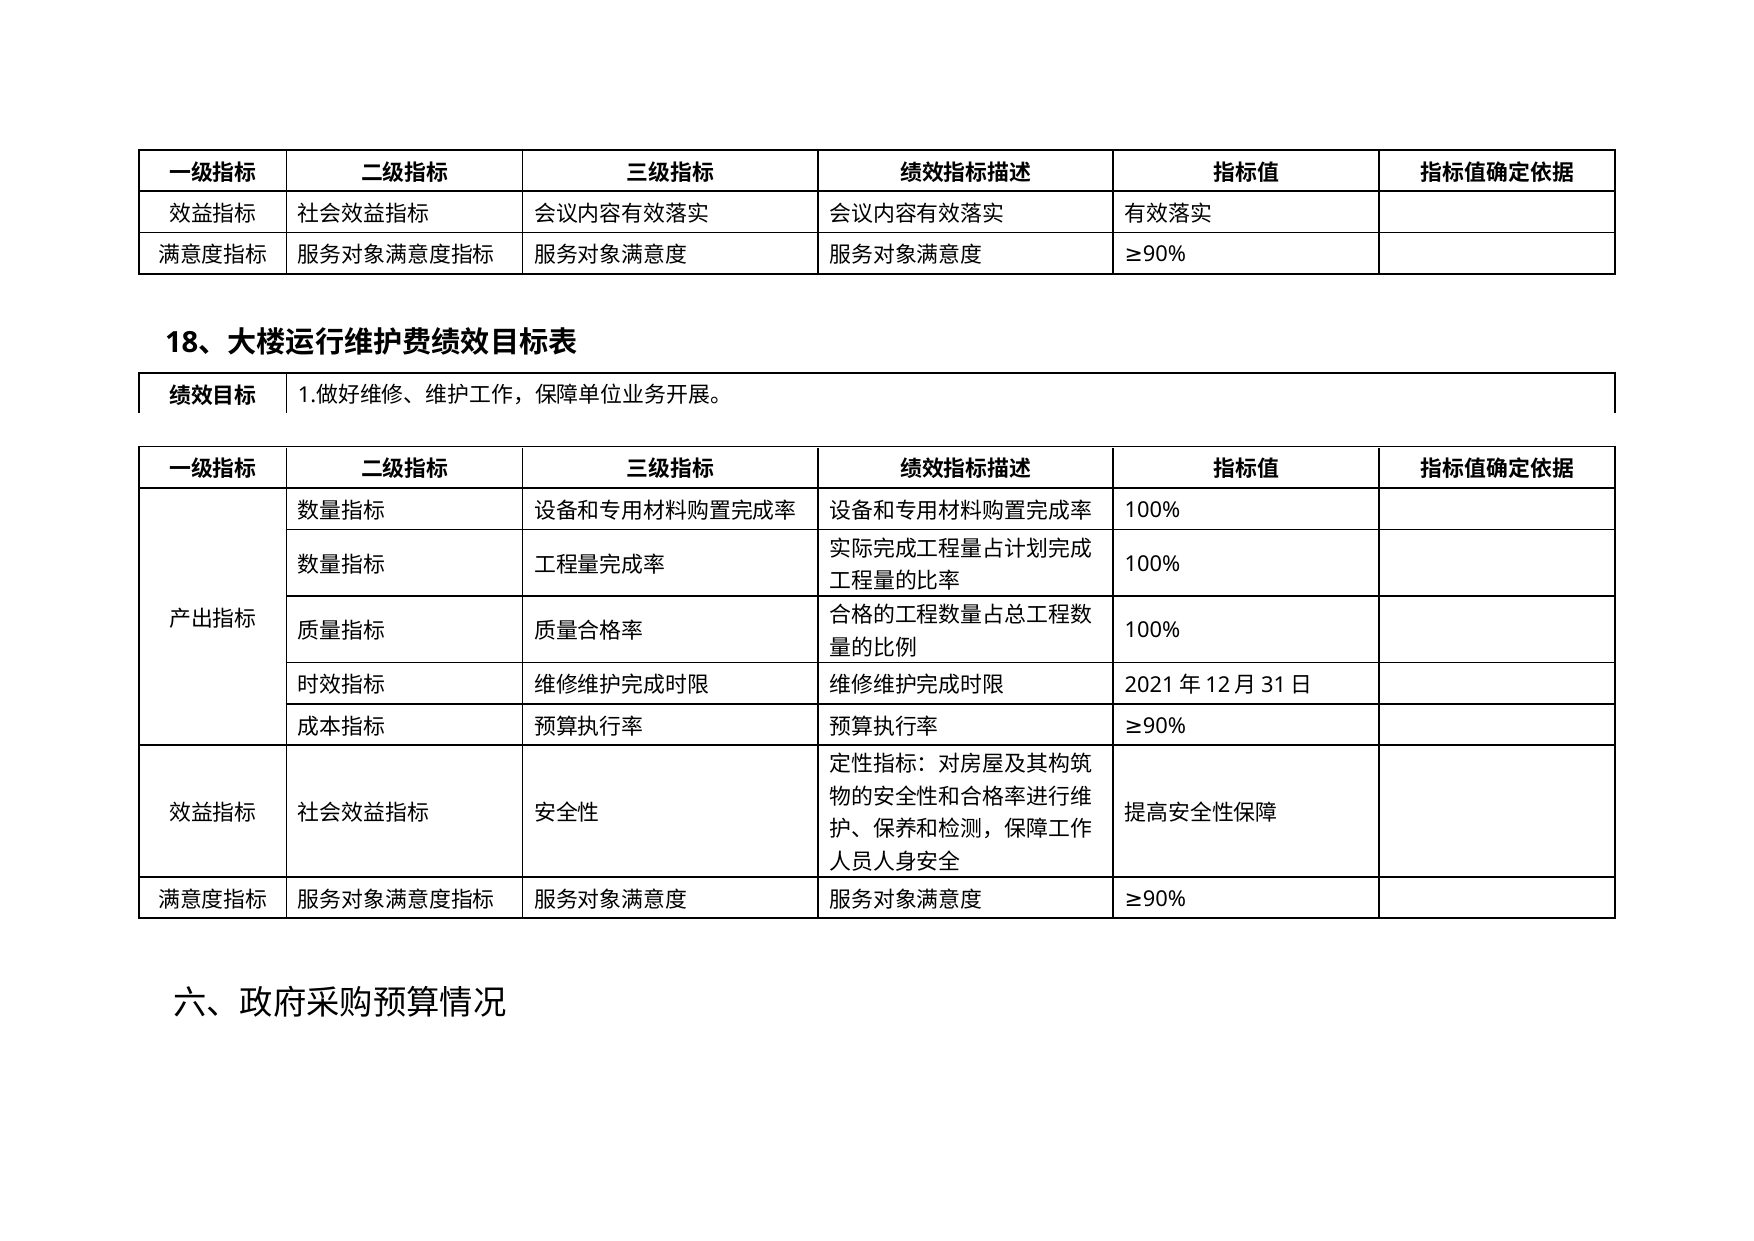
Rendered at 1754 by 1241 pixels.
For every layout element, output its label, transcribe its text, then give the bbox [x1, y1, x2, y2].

table_cell 预算执行率 [523, 705, 817, 744]
table_cell [1380, 705, 1614, 744]
table_cell 安全性 [523, 746, 817, 876]
table_cell [1380, 663, 1614, 703]
table_cell 维修维护完成时限 [819, 663, 1112, 703]
table_cell 合格的工程数量占总工程数量的比例 [819, 597, 1112, 662]
table_cell 设备和专用材料购置完成率 [523, 489, 817, 528]
table_cell ≥90% [1114, 233, 1378, 273]
table_header 二级指标 [287, 447, 522, 487]
table_cell 效益指标 [140, 192, 286, 232]
table_cell 社会效益指标 [287, 746, 522, 876]
table_cell 数量指标 [287, 530, 522, 595]
table_cell 100% [1114, 597, 1378, 662]
table_cell 成本指标 [287, 705, 522, 744]
table_cell 社会效益指标 [287, 192, 522, 232]
table_cell [1380, 489, 1614, 528]
table_cell 100% [1114, 489, 1378, 528]
table_cell ≥90% [1114, 705, 1378, 744]
table_header 指标值确定依据 [1380, 447, 1614, 487]
table_header 1.做好维修、维护工作，保障单位业务开展。 [287, 374, 1614, 413]
table_cell 维修维护完成时限 [523, 663, 817, 703]
table_header 绩效指标描述 [819, 151, 1112, 190]
table_cell [1380, 530, 1614, 595]
table_cell 服务对象满意度 [819, 233, 1112, 273]
table_cell [1380, 597, 1614, 662]
table_header 一级指标 [140, 447, 286, 487]
table_header 绩效目标 [140, 374, 286, 413]
table_cell 会议内容有效落实 [819, 192, 1112, 232]
text 六、政府采购预算情况 [106, 968, 1648, 1033]
table_cell 服务对象满意度 [523, 878, 817, 917]
table_cell 服务对象满意度指标 [287, 878, 522, 917]
table_cell 时效指标 [287, 663, 522, 703]
table_cell 有效落实 [1114, 192, 1378, 232]
table_cell 产出指标 [140, 489, 286, 744]
table_cell [1380, 746, 1614, 876]
table_header 一级指标 [140, 151, 286, 190]
table_cell [1380, 233, 1614, 273]
table_header 指标值确定依据 [1380, 151, 1614, 190]
table_header 绩效指标描述 [819, 447, 1113, 487]
table_cell 满意度指标 [140, 878, 286, 917]
text 18、大楼运行维护费绩效目标表 [106, 307, 1648, 372]
table_cell 提高安全性保障 [1114, 746, 1378, 876]
table_cell 设备和专用材料购置完成率 [819, 489, 1112, 528]
table_cell 数量指标 [287, 489, 522, 528]
table_cell 质量指标 [287, 597, 522, 662]
table_cell 服务对象满意度指标 [287, 233, 522, 273]
table_cell 100% [1114, 530, 1378, 595]
table_cell [1380, 192, 1614, 232]
table_header 二级指标 [287, 151, 522, 190]
table_cell 工程量完成率 [523, 530, 817, 595]
table_cell 满意度指标 [140, 233, 286, 273]
table_cell 服务对象满意度 [819, 878, 1112, 917]
table_cell 定性指标：对房屋及其构筑物的安全性和合格率进行维护、保养和检测，保障工作人员人身安全 [819, 746, 1112, 876]
table_cell 服务对象满意度 [523, 233, 817, 273]
table_cell 预算执行率 [819, 705, 1112, 744]
table_cell 效益指标 [140, 746, 286, 876]
table_cell 2021年12月31日 [1114, 663, 1378, 703]
table_header 指标值 [1114, 151, 1378, 190]
table_cell ≥90% [1114, 878, 1378, 917]
table_cell 实际完成工程量占计划完成工程量的比率 [819, 530, 1112, 595]
table_cell [1380, 878, 1614, 917]
table_header 三级指标 [523, 151, 817, 190]
table_cell 质量合格率 [523, 597, 817, 662]
table_header 指标值 [1114, 447, 1379, 487]
table_header 三级指标 [523, 447, 818, 487]
table_cell 会议内容有效落实 [523, 192, 817, 232]
